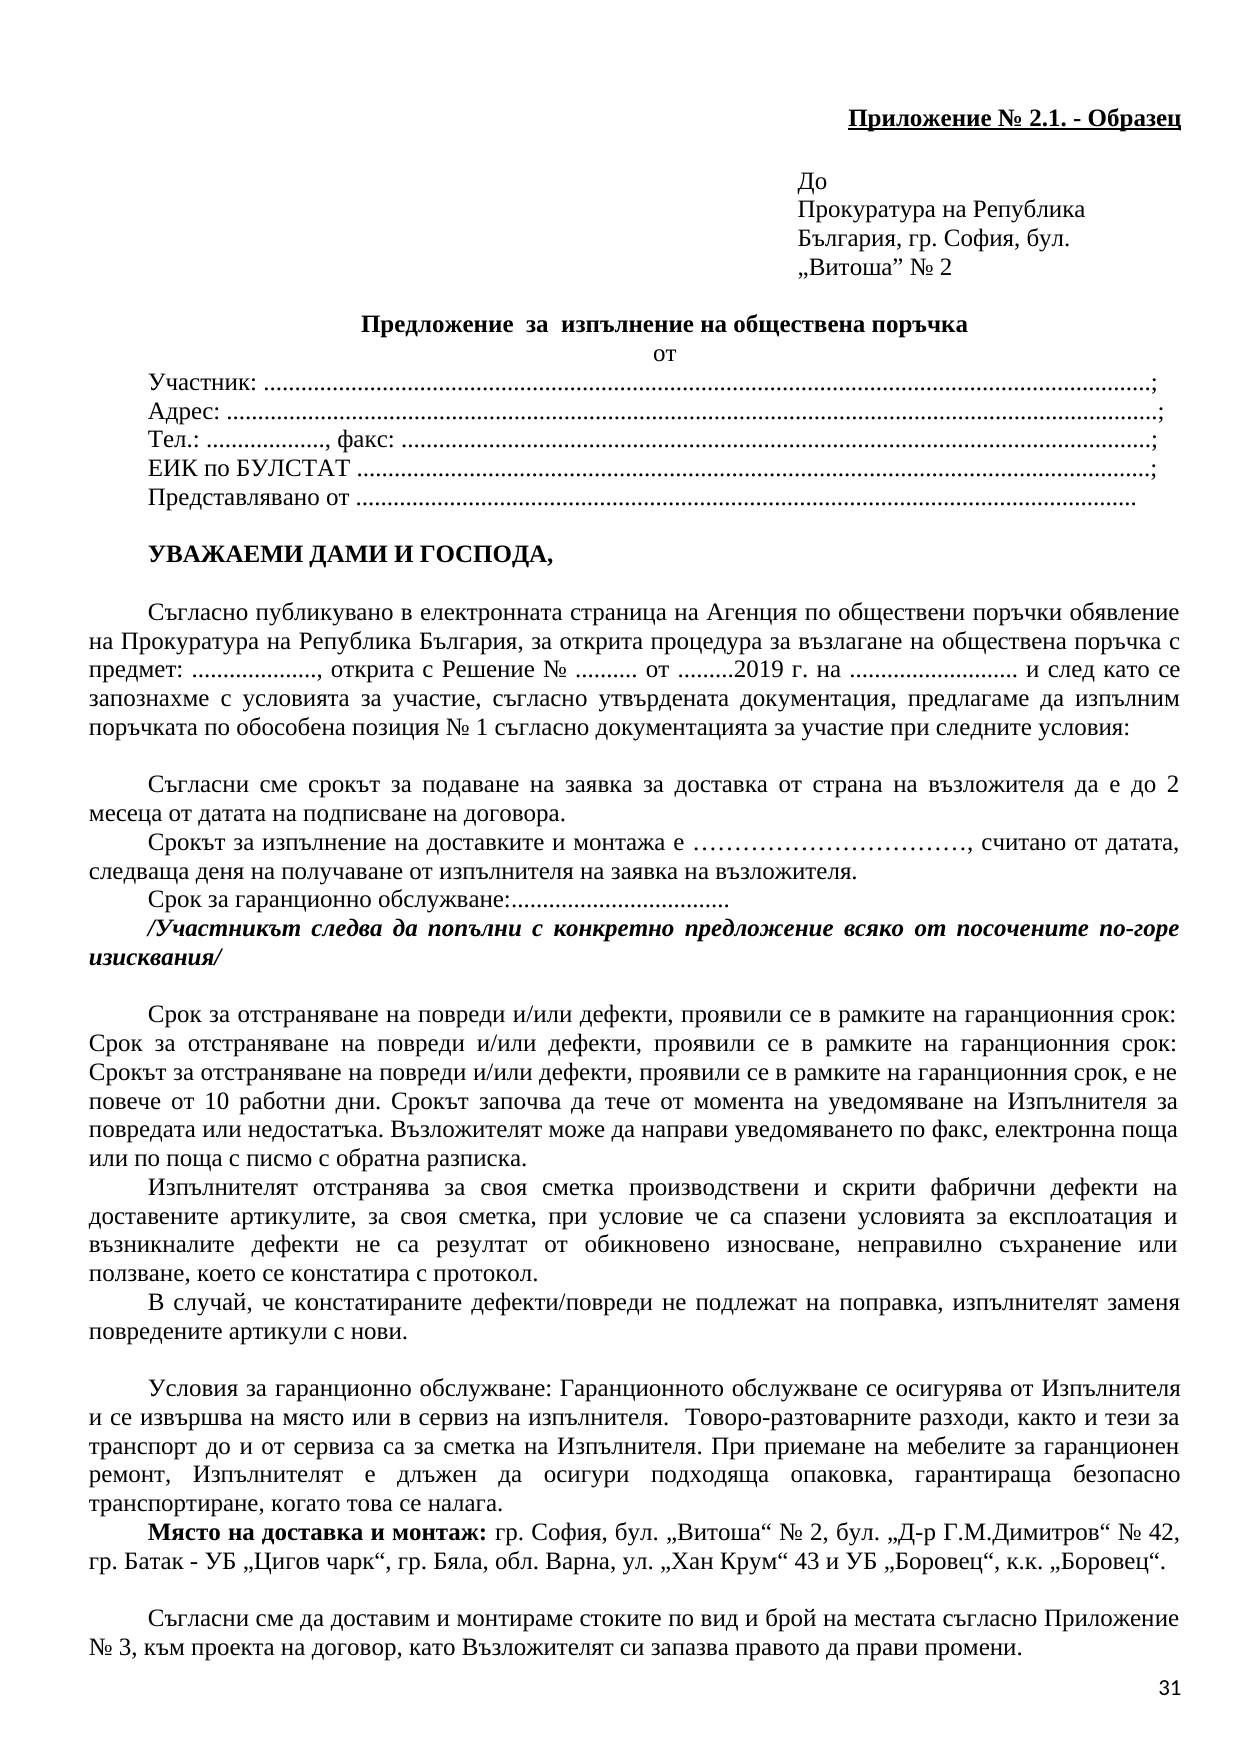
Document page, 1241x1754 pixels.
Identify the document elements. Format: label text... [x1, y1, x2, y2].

text В случай, че констатираните дефекти/повреди не подлежат на поправка, изпълнителят заменя повредените артикули с нови. [89, 1287, 1181, 1344]
text ЕИК по БУЛСТАТ ...............................................................................................................................; [89, 453, 1181, 482]
text Приложение № 2.1. - Образец [89, 103, 1181, 132]
text Представлявано от ............................................................................................................................. [89, 482, 1181, 511]
text УВАЖАЕМИ ДАМИ И ГОСПОДА, [89, 539, 1181, 568]
text Адрес: .....................................................................................................................................................; [89, 396, 1181, 424]
text Съгласни сме да доставим и монтираме стоките по вид и брой на местата съгласно Приложение № 3, към проекта на договор, като Възложителят си запазва правото да прави промени. [89, 1603, 1181, 1661]
text Изпълнителят отстранява за своя сметка производствени и скрити фабрични дефекти на доставените артикулите, за своя сметка, при условие че са спазени условията за експлоатация и възникналите дефекти не са резултат от обикновено износване, неправилно съхранение или ползване, което се констатира с протокол. [89, 1172, 1178, 1287]
text Тел.: ..................., факс: ........................................................................................................................; [89, 424, 1181, 453]
text Прокуратура на Република България, гр. София, бул. „Витоша” № 2 [797, 194, 1181, 281]
text Срок за гаранционно обслужване:................................... [148, 884, 1181, 913]
text Съгласни сме срокът за подаване на заявка за доставка от страна на възложителя да е до 2 месеца от датата на подписване на договора. [89, 769, 1181, 827]
text Място на доставка и монтаж: гр. София, бул. „Витоша“ № 2, бул. „Д-р Г.М.Димитров“ № 42, гр. Батак - УБ „Цигов чарк“, гр. Бяла, обл. Варна, ул. „Хан Крум“ 43 и УБ „Боровец“, к.к. „Боровец“. [89, 1517, 1181, 1574]
text от [89, 338, 1181, 367]
text Срокът за изпълнение на доставките и монтажа е ……………………………, считано от датата, следваща деня на получаване от изпълнителя на заявка на възложителя. [89, 827, 1181, 884]
text Срок за отстраняване на повреди и/или дефекти, проявили се в рамките на гаранционния срок: Срок за отстраняване на повреди и/или дефекти, проявили се в рамките на гаранционния срок: Срокът за отстраняване на повреди и/или дефекти, проявили се в рамките на гаранционния срок, е не повече от 10 работни дни. Срокът започва да тече от момента на уведомяване на Изпълнителя за повредата или недостатъка. Възложителят може да направи уведомяването по факс, електронна поща или по поща с писмо с обратна разписка. [89, 999, 1178, 1172]
text Предложение за изпълнение на обществена поръчка [89, 309, 1181, 338]
text Условия за гаранционно обслужване: Гаранционното обслужване се осигурява от Изпълнителя и се извършва на място или в сервиз на изпълнителя. Товоро-разтоварните разходи, както и тези за транспорт до и от сервиза са за сметка на Изпълнителя. При приемане на мебелите за гаранционен ремонт, Изпълнителят е длъжен да осигури подходяща опаковка, гарантираща безопасно транспортиране, когато това се налага. [89, 1373, 1181, 1517]
text До [797, 166, 1181, 194]
text Съгласно публикувано в електронната страница на Агенция по обществени поръчки обявление на Прокуратура на Република България, за открита процедура за възлагане на обществена поръчка с предмет: ...................., открита с Решение № .......... от .........2019 г. на ........................... и след като се запознахме с условията за участие, съгласно утвърдената документация, предлагаме да изпълним поръчката по обособена позиция № 1 съгласно документацията за участие при следните условия: [89, 597, 1181, 741]
text Участник: ..............................................................................................................................................; [89, 367, 1181, 396]
text /Участникът следва да попълни с конкретно предложение всяко от посочените по-горе изисквания/ [89, 913, 1181, 971]
